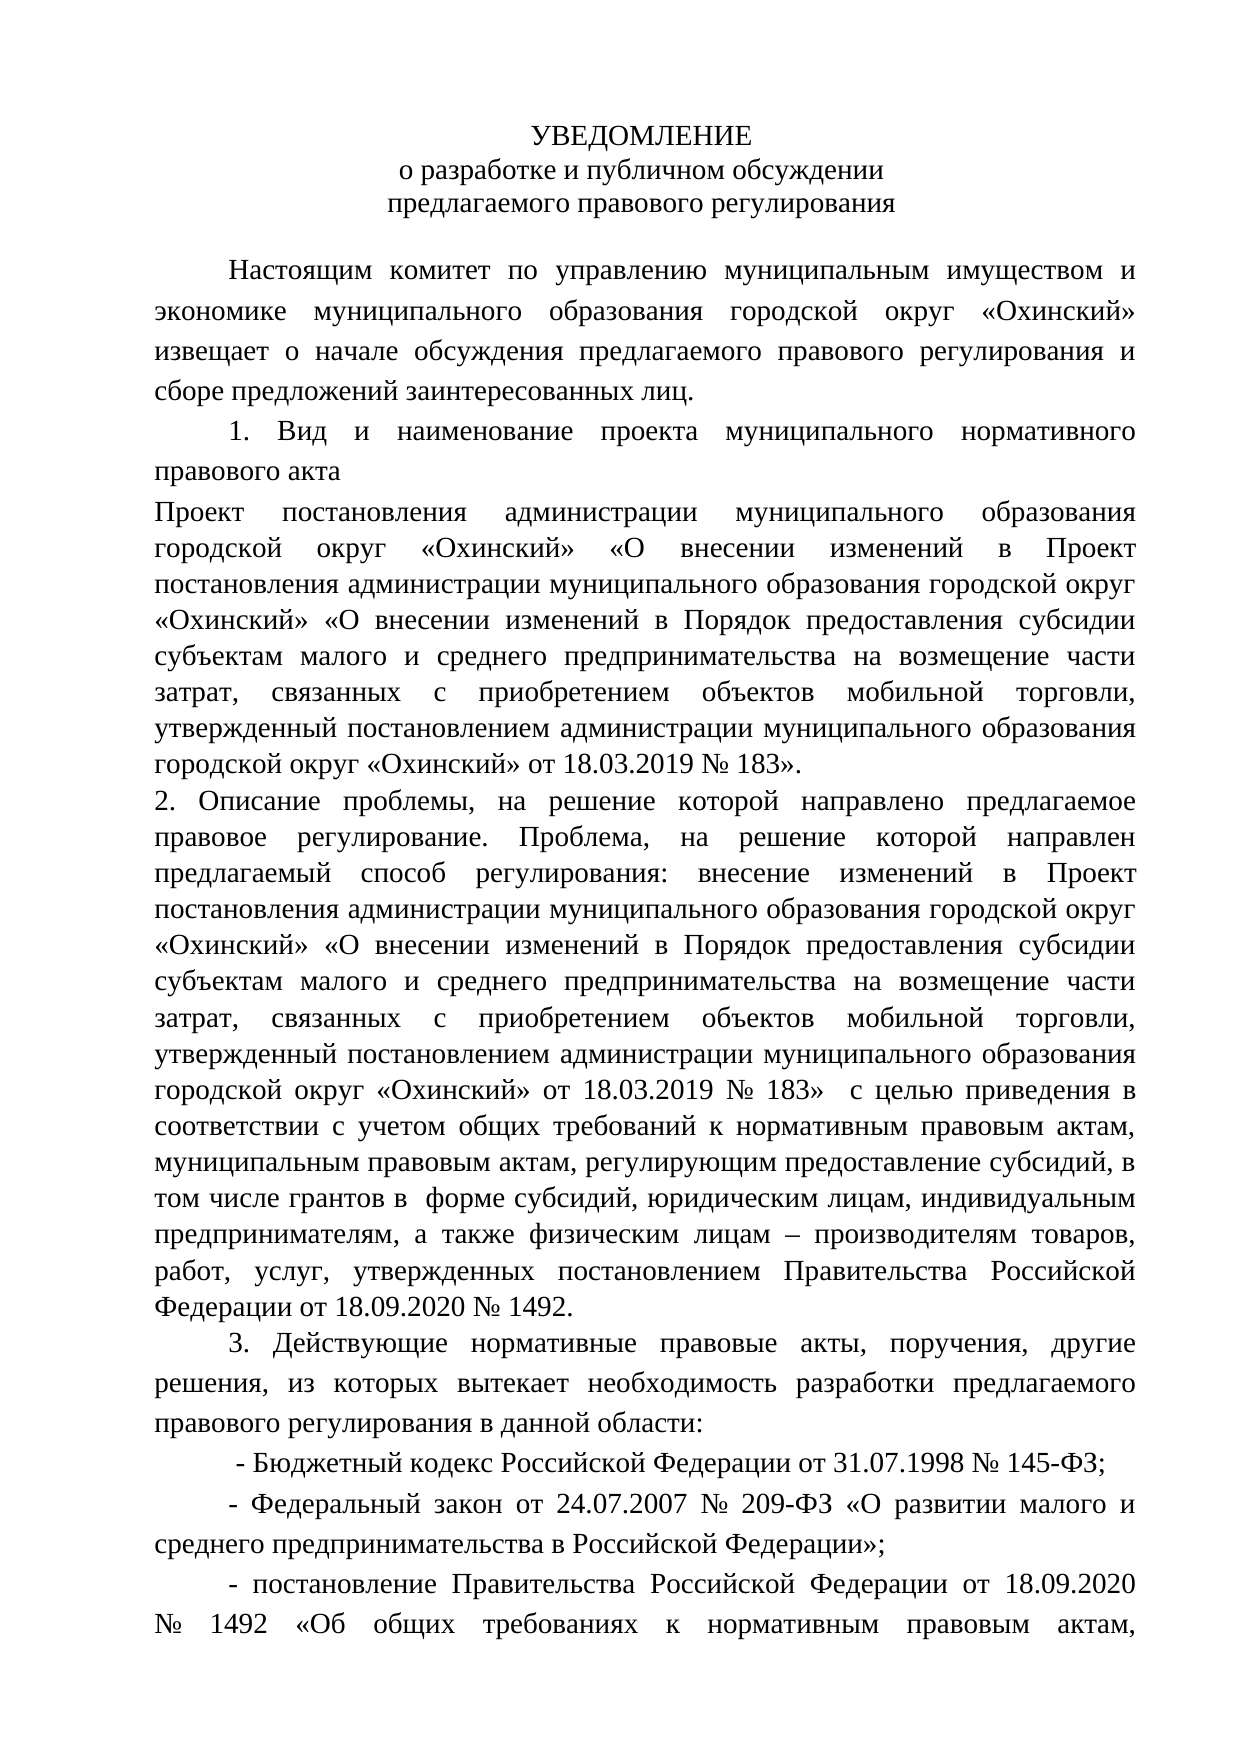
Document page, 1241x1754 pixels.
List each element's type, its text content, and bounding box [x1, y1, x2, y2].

text 3. Действующие нормативные правовые акты, поручения, другие решения, из которых вытекает необходимость разработки предлагаемого правового регулирования в данной области: [154, 1325, 1137, 1439]
text предлагаемого правового регулирования [154, 185, 1128, 219]
text Настоящим комитет по управлению муниципальным имуществом и экономике муниципального образования городской округ «Охинский» извещает о начале обсуждения предлагаемого правового регулирования и сборе предложений заинтересованных лиц. [154, 252, 1137, 407]
text Проект постановления администрации муниципального образования городской округ «Охинский» «О внесении изменений в Проект постановления администрации муниципального образования городской округ «Охинский» «О внесении изменений в Порядок предоставления субсидии субъектам малого и среднего предпринимательства на возмещение части затрат, связанных с приобретением объектов мобильной торговли, утвержденный постановлением администрации муниципального образования городской округ «Охинский» от 18.03.2019 № 183». [154, 494, 1137, 780]
text УВЕДОМЛЕНИЕ [154, 118, 1128, 152]
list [154, 1566, 1137, 1640]
text о разработке и публичном обсуждении [154, 152, 1128, 185]
text 1. Вид и наименование проекта муниципального нормативного правового акта [154, 413, 1137, 487]
text - Федеральный закон от 24.07.2007 № 209-ФЗ «О развитии малого и среднего предпринимательства в Российской Федерации»; [154, 1486, 1137, 1559]
text 2. Описание проблемы, на решение которой направлено предлагаемое правовое регулирование. Проблема, на решение которой направлен предлагаемый способ регулирования: внесение изменений в Проект постановления администрации муниципального образования городской округ «Охинский» «О внесении изменений в Порядок предоставления субсидии субъектам малого и среднего предпринимательства на возмещение части затрат, связанных с приобретением объектов мобильной торговли, утвержденный постановлением администрации муниципального образования городской округ «Охинский» от 18.03.2019 № 183» с целью приведения в соответствии с учетом общих требований к нормативным правовым актам, муниципальным правовым актам, регулирующим предоставление субсидий, в том числе грантов в форме субсидий, юридическим лицам, индивидуальным предпринимателям, а также физическим лицам – производителям товаров, работ, услуг, утвержденных постановлением Правительства Российской Федерации от 18.09.2020 № 1492. [154, 783, 1137, 1322]
text - Бюджетный кодекс Российской Федерации от 31.07.1998 № 145-ФЗ; [154, 1446, 1137, 1479]
